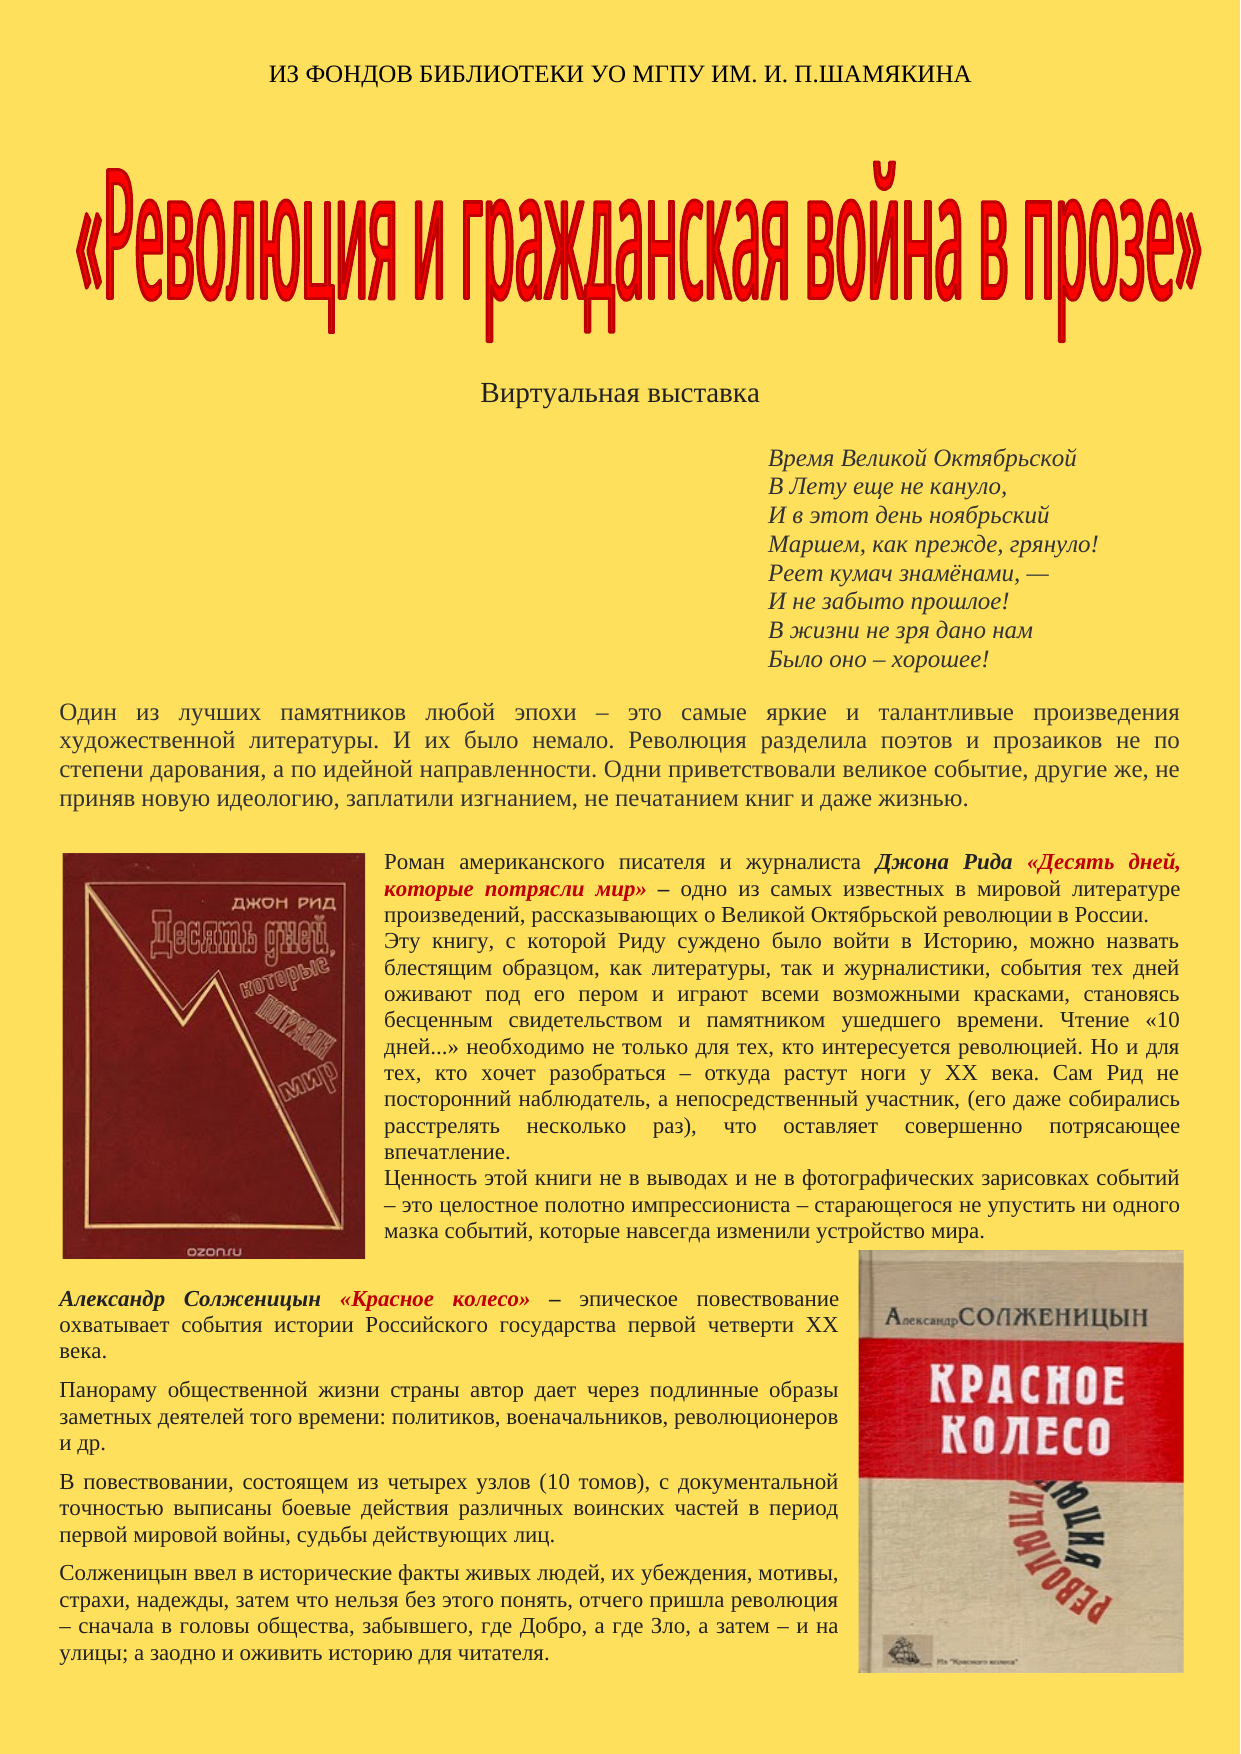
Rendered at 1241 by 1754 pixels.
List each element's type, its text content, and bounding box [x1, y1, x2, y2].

text Александр Солженицын «Красное колесо» – эпическое повествование охватывает события истории Российского государства первой четверти XX века. [59, 1285, 858, 1364]
text В жизни не зря дано нам [768, 615, 1181, 644]
text Панораму общественной жизни страны автор дает через подлинные образы заметных деятелей того времени: политиков, военачальников, революционеров и др. [59, 1376, 858, 1455]
text Реет кумач знамёнами, — [768, 558, 1181, 586]
text Эту книгу, с которой Риду суждено было войти в Историю, можно назвать блестящим образцом, как литературы, так и журналистики, события тех дней оживают под его пером и играют всеми возможными красками, становясь бесценным свидетельством и памятником ушедшего времени. Чтение «10 дней...» необходимо не только для тех, кто интересуется революцией. Но и для тех, кто хочет разобраться – откуда растут ноги у ХХ века. Сам Рид не посторонний наблюдатель, а непосредственный участник, (его даже собирались расстрелять несколько раз), что оставляет совершенно потрясающее впечатление. [366, 927, 1181, 1164]
text В повествовании, состоящем из четырех узлов (10 томов), с документальной точностью выписаны боевые действия различных воинских частей в период первой мировой войны, судьбы действующих лиц. [59, 1468, 858, 1547]
text В Лету еще не кануло, [768, 471, 1181, 500]
text ИЗ ФОНДОВ БИБЛИОТЕКИ УО МГПУ ИМ. И. П.ШАМЯКИНА [59, 59, 1181, 88]
text И в этот день ноябрьский [768, 500, 1181, 529]
text Виртуальная выставка [59, 376, 1181, 409]
text И не забыто прошлое! [768, 586, 1181, 615]
text Солженицын ввел в исторические факты живых людей, их убеждения, мотивы, страхи, надежды, затем что нельзя без этого понять, отчего пришла революция – сначала в головы общества, забывшего, где Добро, а где Зло, а затем – и на улицы; а заодно и оживить историю для читателя. [59, 1559, 858, 1665]
picture [62, 853, 366, 1259]
text Один из лучших памятников любой эпохи – это самые яркие и талантливые произведения художественной литературы. И их было немало. Революция разделила поэтов и прозаиков не по степени дарования, а по идейной направленности. Одни приветствовали великое событие, другие же, не приняв новую идеологию, заплатили изгнанием, не печатанием книг и даже жизнью. [59, 697, 1181, 812]
text Маршем, как прежде, грянуло! [768, 529, 1181, 558]
text Роман американского писателя и журналиста Джона Рида «Десять дней, которые потрясли мир» – одно из самых известных в мировой литературе произведений, рассказывающих о Великой Октябрьской революции в России. [59, 848, 1181, 927]
text Время Великой Октябрьской [768, 443, 1181, 471]
text Было оно – хорошее! [768, 644, 1181, 673]
text Ценность этой книги не в выводах и не в фотографических зарисовках событий – это целостное полотно импрессиониста – старающегося не упустить ни одного мазка событий, которые навсегда изменили устройство мира. [366, 1164, 1181, 1243]
picture [858, 1250, 1184, 1673]
